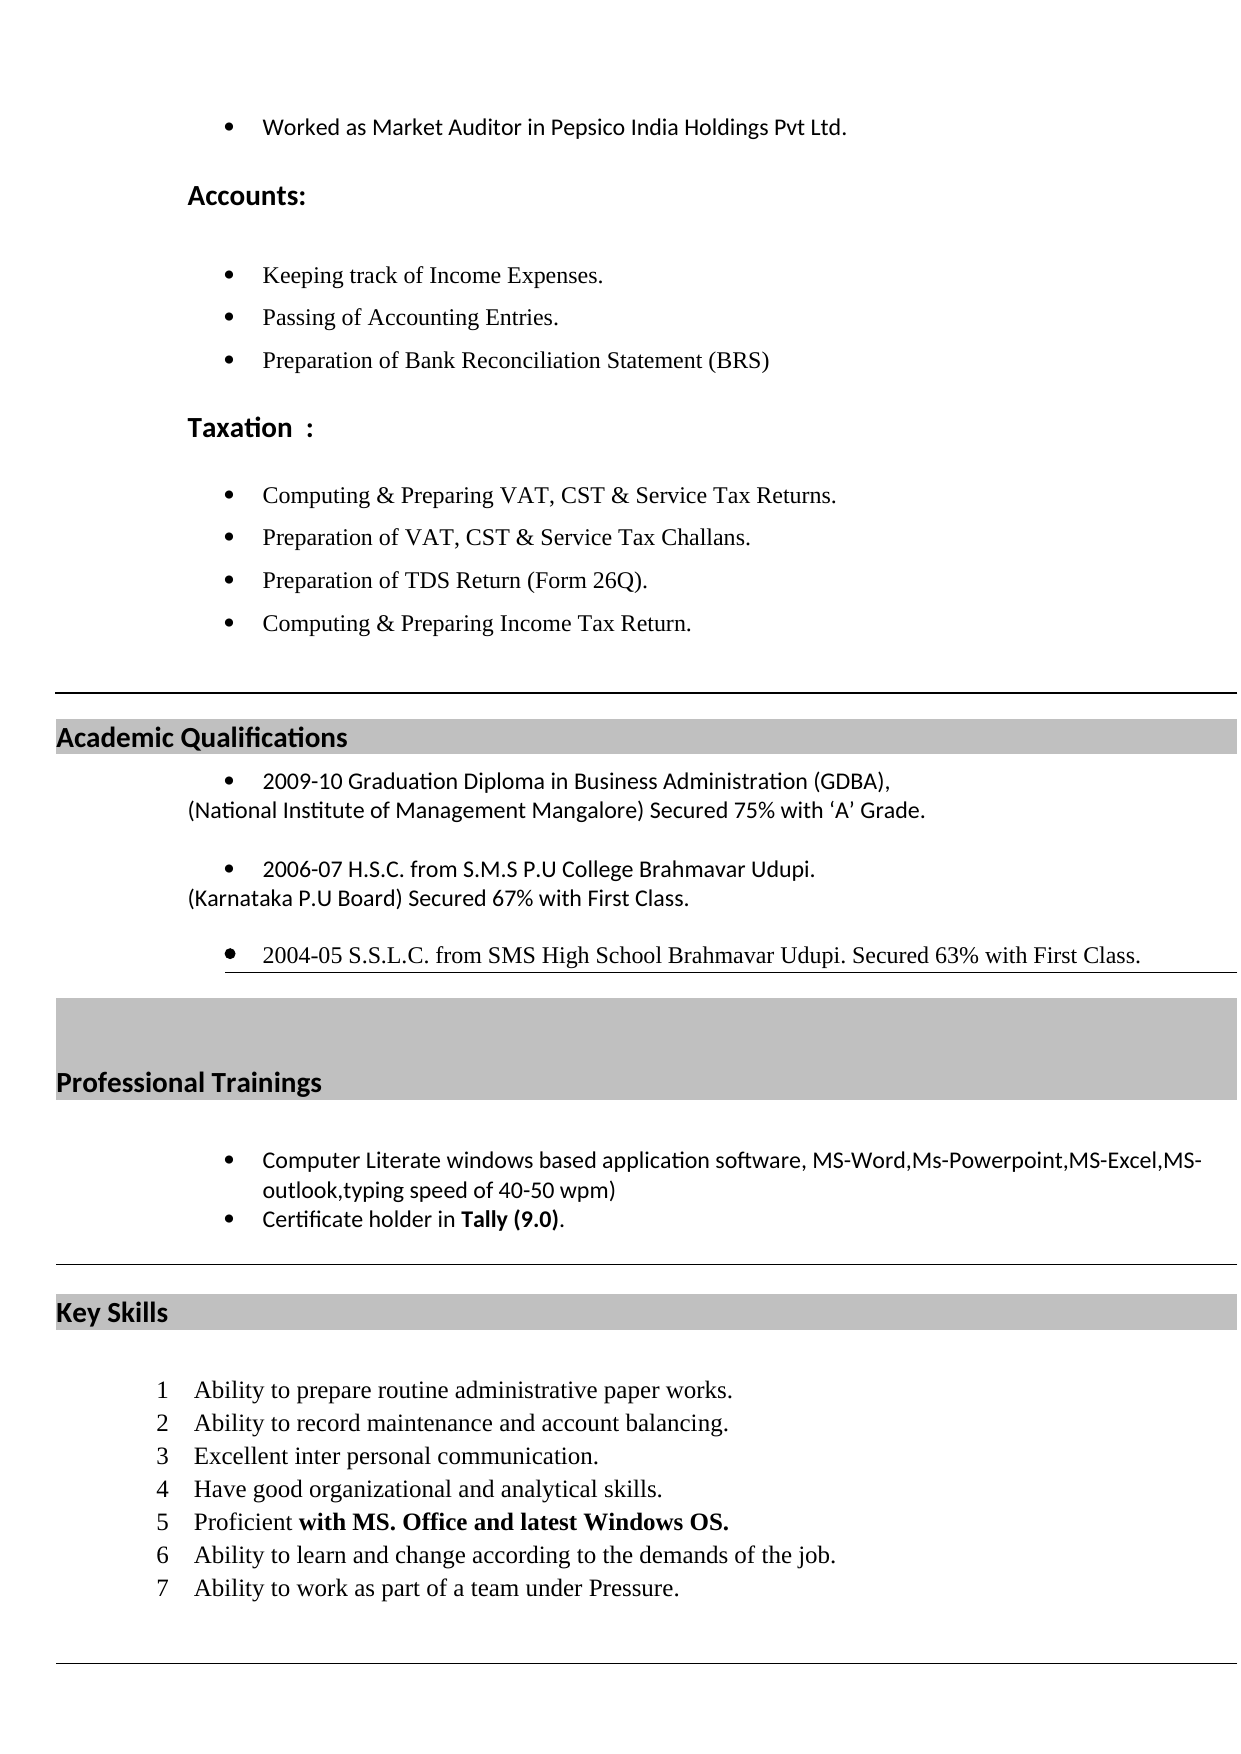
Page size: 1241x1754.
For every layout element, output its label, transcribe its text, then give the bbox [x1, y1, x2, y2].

list Computer Literate windows based application software, MS-Word,Ms-Powerpoint,MS-Excel,MS-outlook,typing speed of 40-50 wpm) [225, 1146, 1237, 1204]
list Preparation of Bank Reconciliation Statement (BRS) [225, 346, 1237, 374]
text 2 Ability to record maintenance and account balancing. [131, 1408, 1237, 1437]
list Passing of Accounting Entries. [225, 303, 1237, 331]
text Accounts: [187, 177, 1237, 213]
subtitle Professional Trainings [56, 1064, 1237, 1100]
list Preparation of VAT, CST & Service Tax Challans. [225, 523, 1237, 551]
text (Karnataka P.U Board) Secured 67% with First Class. [187, 883, 1237, 912]
text 4 Have good organizational and analytical skills. [131, 1474, 1237, 1503]
list 2006-07 H.S.C. from S.M.S P.U College Brahmavar Udupi. [225, 854, 1237, 883]
list Keeping track of Income Expenses. [225, 261, 1237, 288]
text Taxation : [187, 409, 1237, 445]
list Worked as Market Auditor in Pepsico India Holdings Pvt Ltd. [225, 112, 1237, 142]
list 2009-10 Graduation Diploma in Business Administration (GDBA), [225, 766, 1237, 795]
list Certificate holder in Tally (9.0). [225, 1204, 1237, 1233]
text 3 Excellent inter personal communication. [131, 1441, 1237, 1470]
list 2004-05 S.S.L.C. from SMS High School Brahmavar Udupi. Secured 63% with First Class. [225, 942, 1237, 972]
text 7 Ability to work as part of a team under Pressure. [131, 1573, 1237, 1602]
text 1 Ability to prepare routine administrative paper works. [131, 1375, 1237, 1404]
subtitle Academic Qualifications [56, 719, 1237, 754]
list Preparation of TDS Return (Form 26Q). [225, 566, 1237, 594]
text (National Institute of Management Mangalore) Secured 75% with ‘A’ Grade. [187, 795, 1237, 824]
list Computing & Preparing Income Tax Return. [225, 609, 1237, 636]
list Computing & Preparing VAT, CST & Service Tax Returns. [225, 481, 1237, 508]
text 5 Proficient with MS. Office and latest Windows OS. [131, 1507, 1237, 1536]
subtitle Key Skills [56, 1294, 1237, 1330]
text 6 Ability to learn and change according to the demands of the job. [131, 1540, 1237, 1569]
